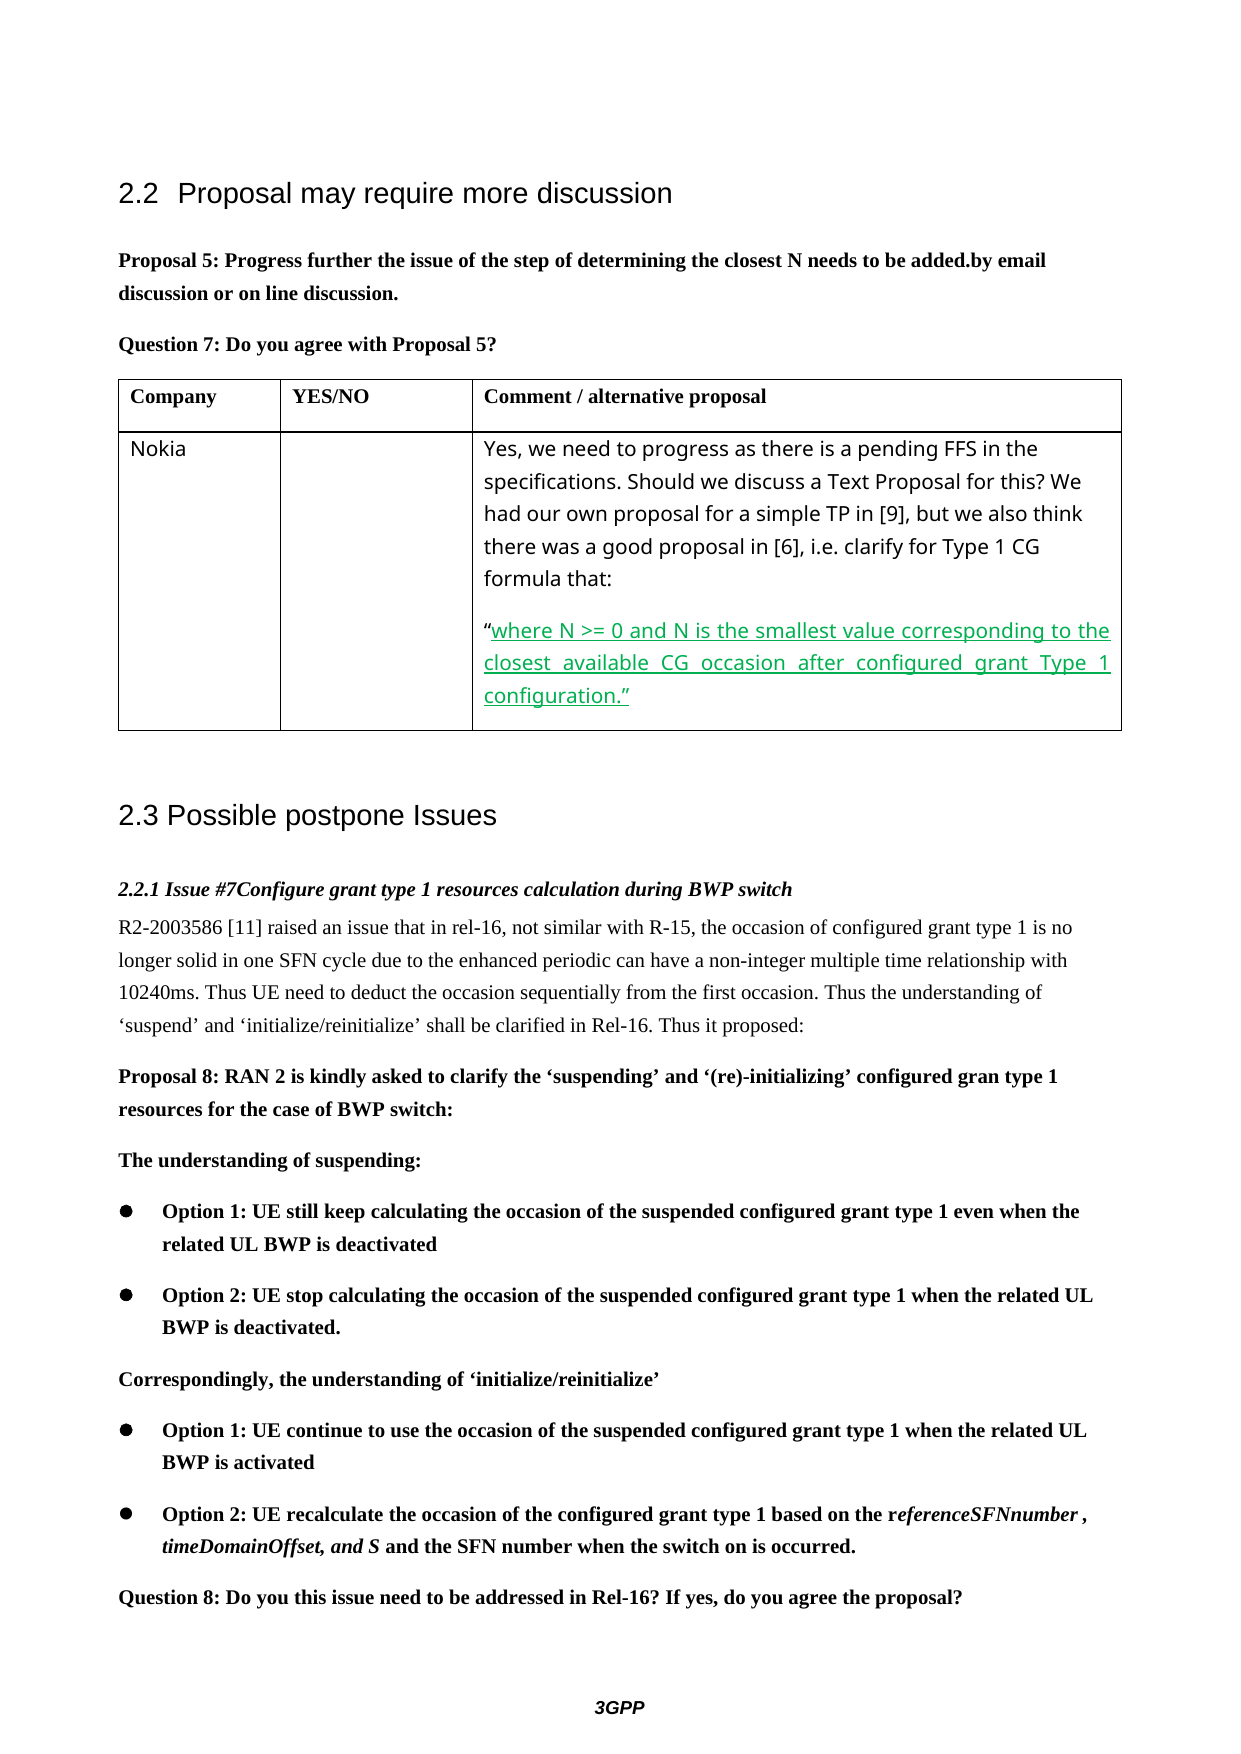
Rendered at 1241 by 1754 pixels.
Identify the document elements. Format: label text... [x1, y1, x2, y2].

list Option 1: UE continue to use the occasion of the suspended configured grant type 1 when the related UL BWP is activated [118, 1413, 1122, 1478]
list Option 1: UE still keep calculating the occasion of the suspended configured grant type 1 even when the related UL BWP is deactivated [118, 1195, 1122, 1260]
text R2-2003586 [11] raised an issue that in rel-16, not similar with R-15, the occasion of configured grant type 1 is no longer solid in one SFN cycle due to the enhanced periodic can have a non-integer multiple time relationship with 10240ms. Thus UE need to deduct the occasion sequentially from the first occasion. Thus the understanding of ‘suspend’ and ‘initialize/reinitialize’ shall be clarified in Rel-16. Thus it proposed: [118, 911, 1122, 1041]
subtitle 2.3 Possible postpone Issues [118, 782, 1101, 847]
text Proposal 8: RAN 2 is kindly asked to clarify the ‘suspending’ and ‘(re)-initializing’ configured gran type 1 resources for the case of BWP switch: [118, 1060, 1122, 1125]
table_cell Yes, we need to progress as there is a pending FFS in the specifications. Should we discuss a Text Proposal for this? We had our own proposal for a simple TP in [9], but we also think there was a good proposal in [6], i.e. clarify for Type 1 CG formula that: “where N >= 0 and N is the smallest value corresponding to the closest available CG occasion after configured grant Type 1 configuration.” [473, 433, 1121, 730]
table_header Comment / alternative proposal [473, 380, 1121, 431]
subtitle 2.2 Proposal may require more discussion [118, 160, 1101, 225]
list Option 2: UE stop calculating the occasion of the suspended configured grant type 1 when the related UL BWP is deactivated. [118, 1278, 1122, 1343]
text Proposal 5: Progress further the issue of the step of determining the closest N needs to be added.by email discussion or on line discussion. [118, 244, 1122, 309]
text Question 8: Do you this issue need to be addressed in Rel-16? If yes, do you agree the proposal? [118, 1581, 1122, 1613]
text Question 7: Do you agree with Proposal 5? [118, 328, 1122, 360]
text The understanding of suspending: [118, 1143, 1122, 1176]
list Option 2: UE recalculate the occasion of the configured grant type 1 based on the referenceSFNnumber , timeDomainOffset, and S and the SFN number when the switch on is occurred. [118, 1497, 1122, 1562]
table_header Company [119, 380, 280, 431]
table_header YES/NO [281, 380, 472, 431]
table_cell [281, 433, 472, 730]
subtitle 2.2.1 Issue #7 Configure grant type 1 resources calculation during BWP switch [118, 872, 1122, 905]
table_cell Nokia [119, 433, 280, 730]
text Correspondingly, the understanding of ‘initialize/reinitialize’ [118, 1362, 1122, 1395]
